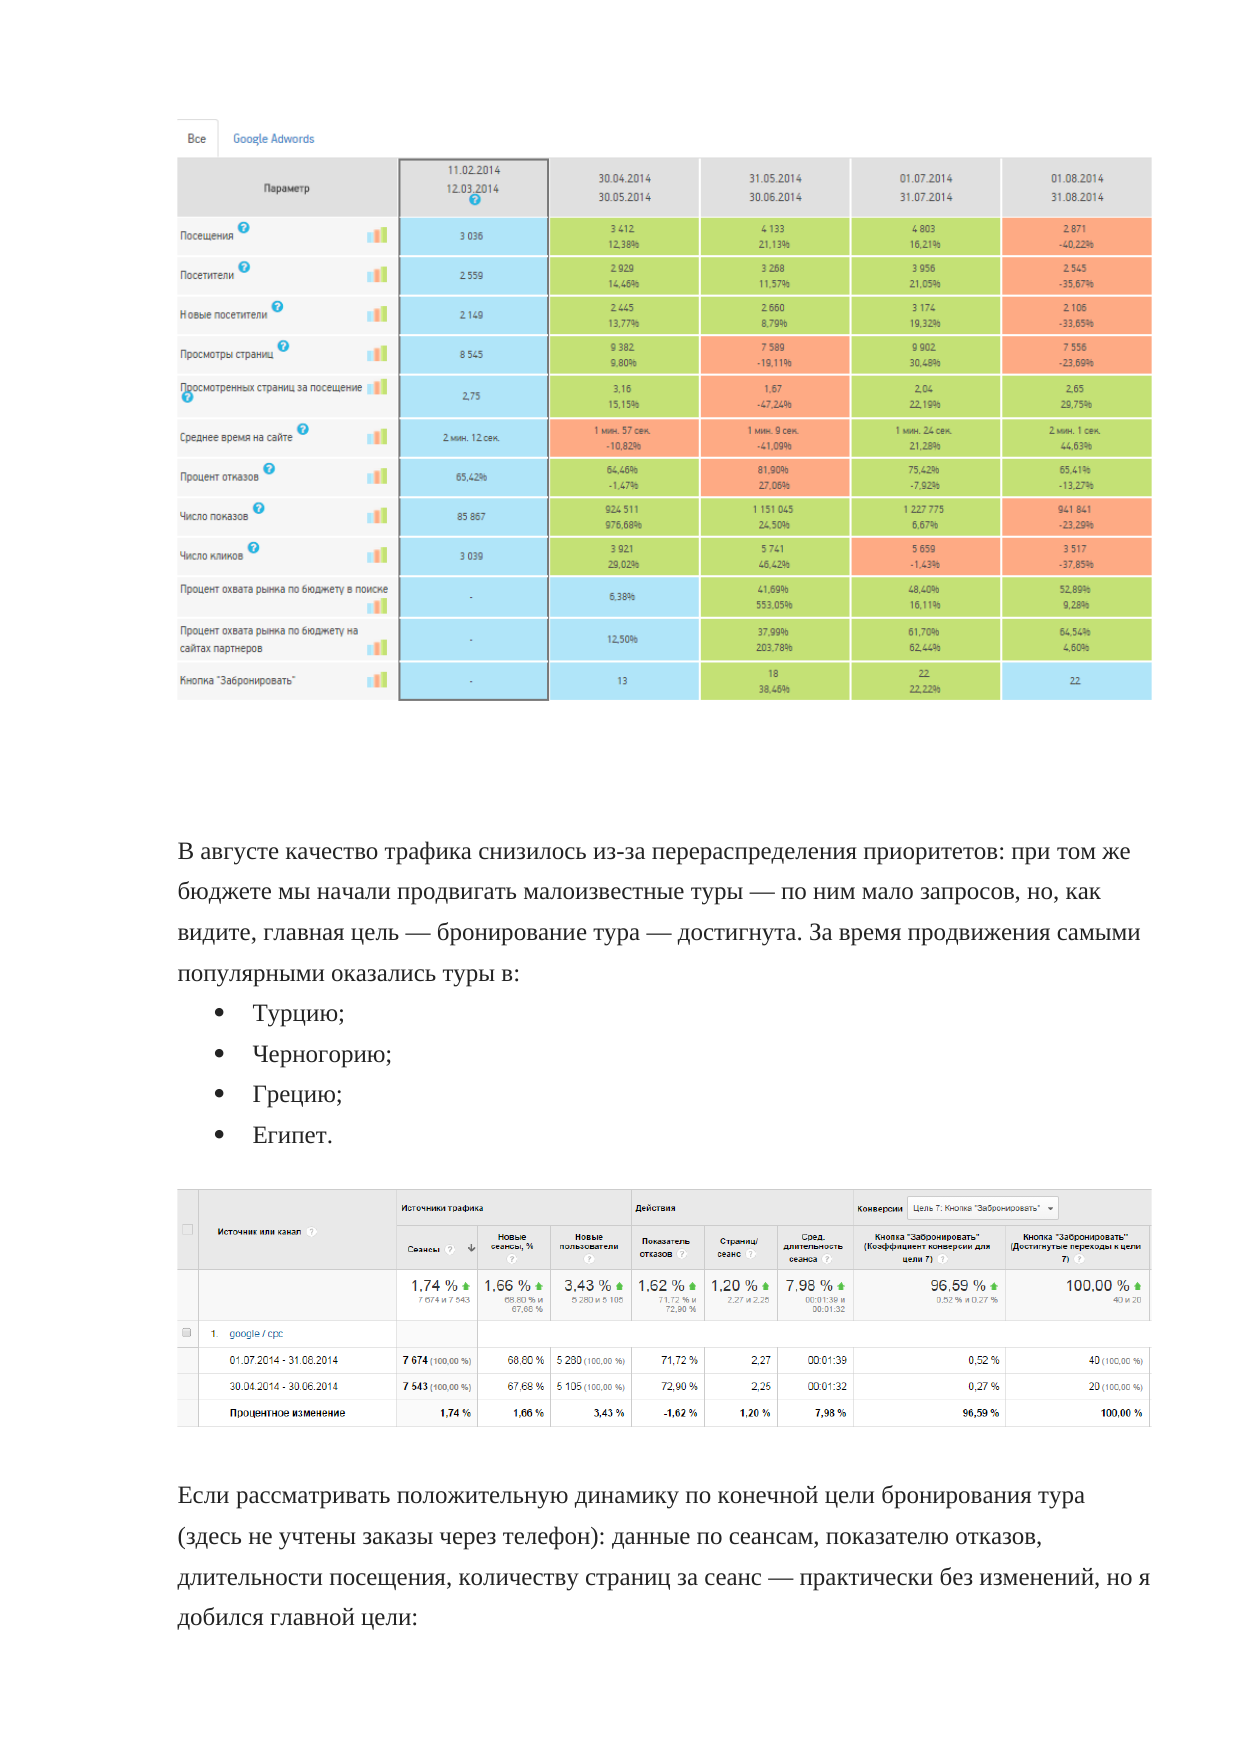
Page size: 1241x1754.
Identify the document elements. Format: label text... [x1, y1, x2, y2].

list Грецию; [215, 1068, 1152, 1108]
list Черногорию; [215, 1027, 1152, 1068]
list Египет. [215, 1108, 1152, 1149]
list Турцию; [215, 986, 1152, 1027]
text Если рассматривать положительную динамику по конечной цели бронирования тура (здесь не учтены заказы через телефон): данные по сеансам, показателю отказов, длительности посещения, количеству страниц за сеанс — практически без изменений, но я добился главной цели: [177, 1469, 1152, 1631]
picture [177, 118, 1152, 702]
text В августе качество трафика снизилось из-за перераспределения приоритетов: при том же бюджете мы начали продвигать малоизвестные туры — по ним мало запросов, но, как видите, главная цель — бронирование тура — достигнута. За время продвижения самыми популярными оказались туры в: [177, 824, 1152, 986]
picture [177, 1189, 1152, 1428]
